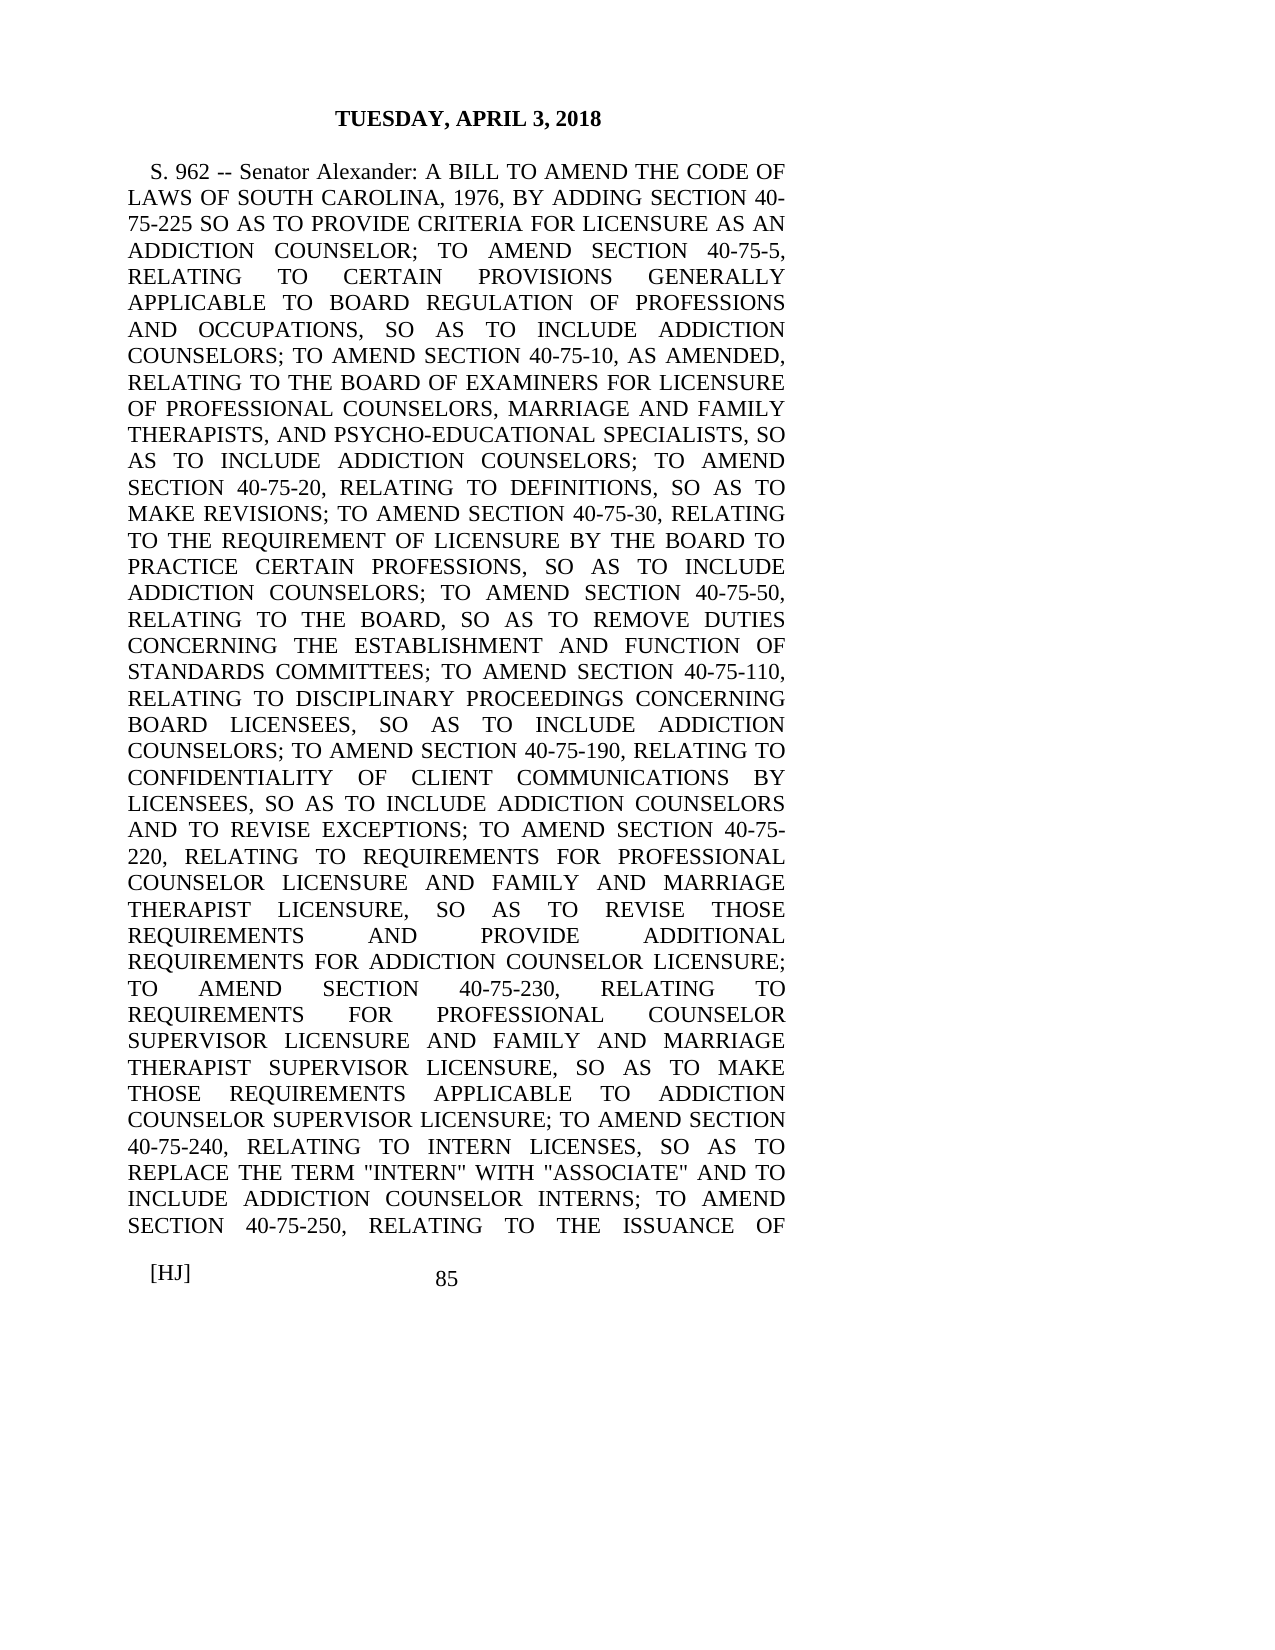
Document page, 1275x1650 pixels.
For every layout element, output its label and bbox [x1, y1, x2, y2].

text [127, 158, 786, 1238]
